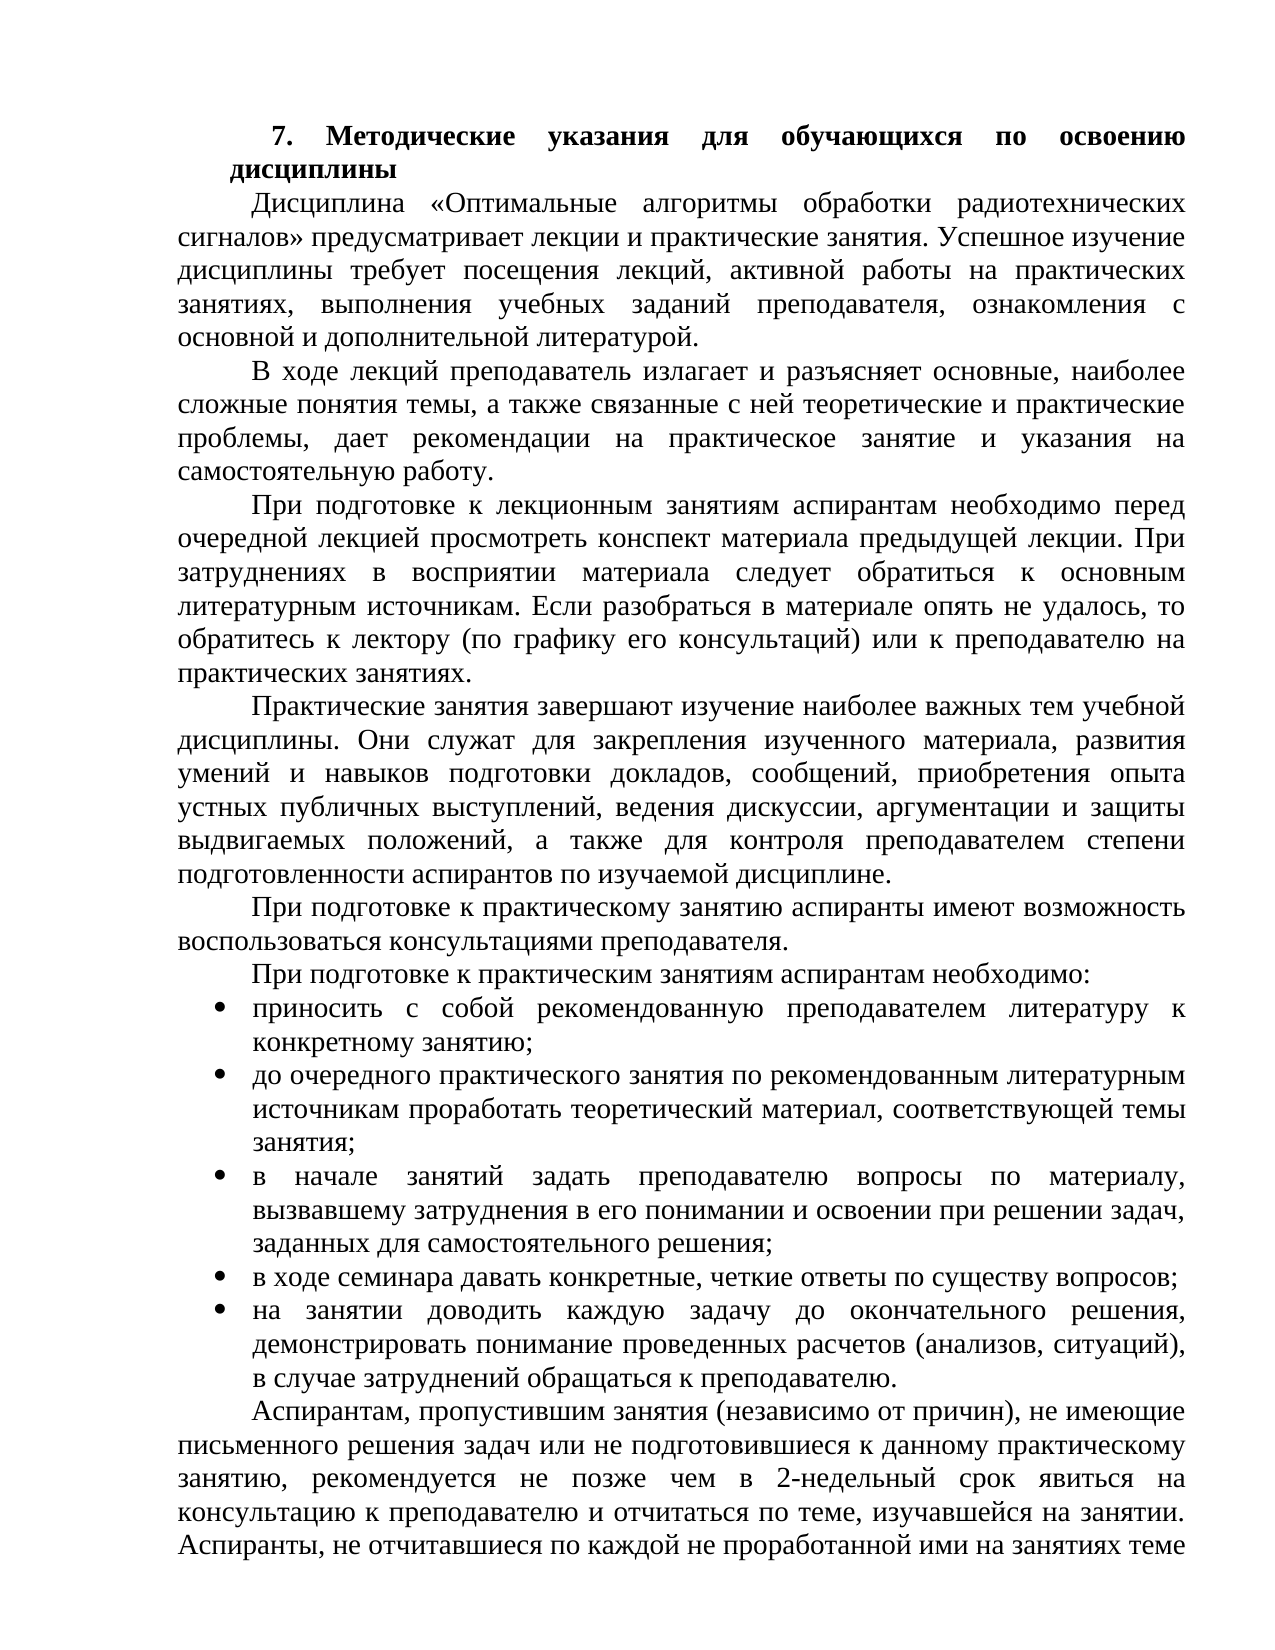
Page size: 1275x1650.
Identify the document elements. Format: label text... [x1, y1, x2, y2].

list При подготовке к практическим занятиям аспирантам необходимо: [177, 957, 1186, 990]
list Дисциплина «Оптимальные алгоритмы обработки радиотехнических сигналов» предусматривает лекции и практические занятия. Успешное изучение дисциплины требует посещения лекций, активной работы на практических занятиях, выполнения учебных заданий преподавателя, ознакомления с основной и дополнительной литературой. [177, 185, 1186, 353]
list до очередного практического занятия по рекомендованным литературным источникам проработать теоретический материал, соответствующей темы занятия; [215, 1057, 1186, 1158]
text Практические занятия завершают изучение наиболее важных тем учебной дисциплины. Они служат для закрепления изученного материала, развития умений и навыков подготовки докладов, сообщений, приобретения опыта устных публичных выступлений, ведения дискуссии, аргументации и защиты выдвигаемых положений, а также для контроля преподавателем степени подготовленности аспирантов по изучаемой дисциплине. [177, 688, 1186, 889]
list приносить с собой рекомендованную преподавателем литературу к конкретному занятию; [215, 990, 1186, 1057]
list в ходе семинара давать конкретные, четкие ответы по существу вопросов; [215, 1259, 1186, 1292]
list При подготовке к лекционным занятиям аспирантам необходимо перед очередной лекцией просмотреть конспект материала предыдущей лекции. При затруднениях в восприятии материала следует обратиться к основным литературным источникам. Если разобраться в материале опять не удалось, то обратитесь к лектору (по графику его консультаций) или к преподавателю на практических занятиях. [177, 487, 1186, 688]
list 7. Методические указания для обучающихся по освоению дисциплины [229, 118, 1186, 185]
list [177, 1393, 1186, 1561]
list В ходе лекций преподаватель излагает и разъясняет основные, наиболее сложные понятия темы, а также связанные с ней теоретические и практические проблемы, дает рекомендации на практическое занятие и указания на самостоятельную работу. [177, 353, 1186, 487]
list на занятии доводить каждую задачу до окончательного решения, демонстрировать понимание проведенных расчетов (анализов, ситуаций), в случае затруднений обращаться к преподавателю. [215, 1292, 1186, 1393]
list в начале занятий задать преподавателю вопросы по материалу, вызвавшему затруднения в его понимании и освоении при решении задач, заданных для самостоятельного решения; [215, 1158, 1186, 1259]
text При подготовке к практическому занятию аспиранты имеют возможность воспользоваться консультациями преподавателя. [177, 889, 1186, 957]
